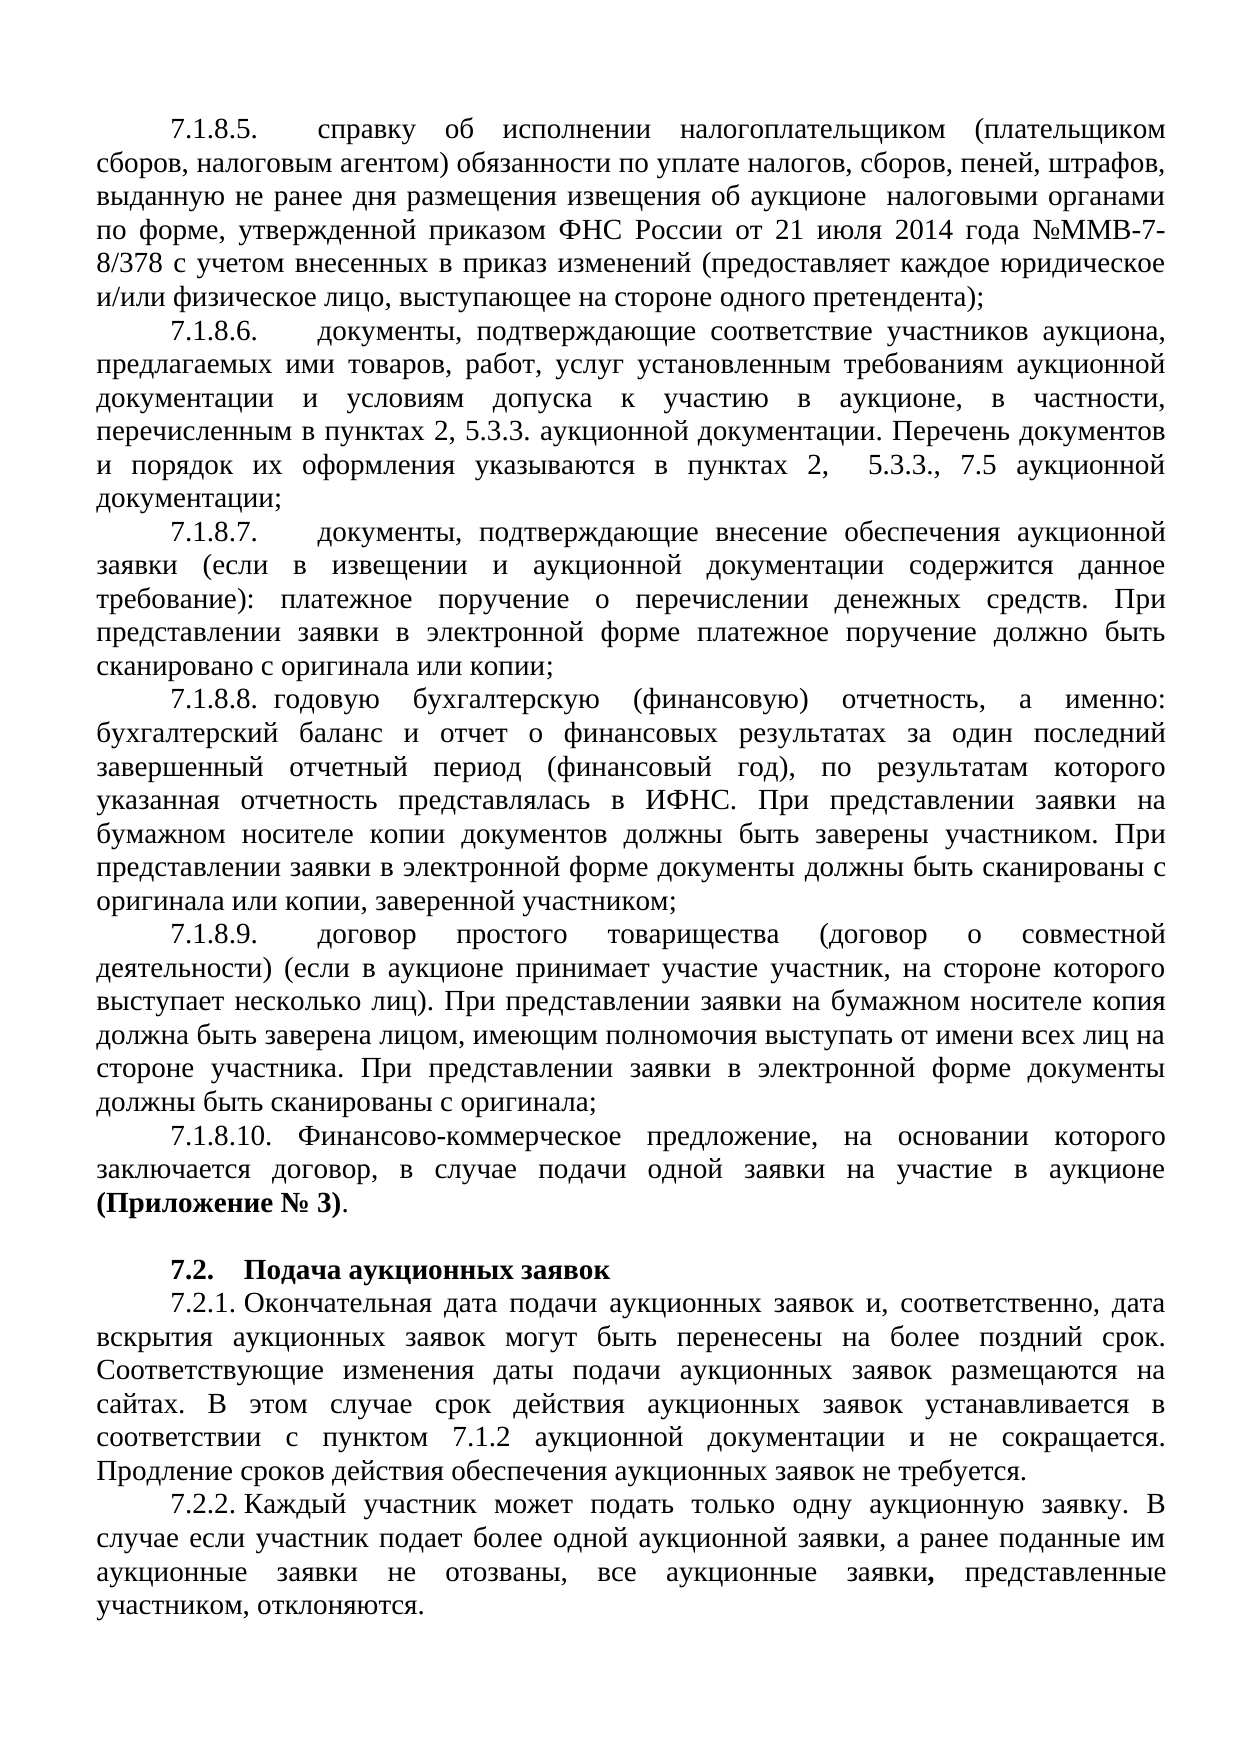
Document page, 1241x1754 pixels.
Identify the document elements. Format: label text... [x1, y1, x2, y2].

list Каждый участник может подать только одну аукционную заявку. В случае если участник подает более одной аукционной заявки, а ранее поданные им аукционные заявки не отозваны, все аукционные заявки, представленные участником, отклоняются. [96, 1487, 1167, 1621]
list годовую бухгалтерскую (финансовую) отчетность, а именно: бухгалтерский баланс и отчет о финансовых результатах за один последний завершенный отчетный период (финансовый год), по результатам которого указанная отчетность представлялась в ИФНС. При представлении заявки на бумажном носителе копии документов должны быть заверены участником. При представлении заявки в электронной форме документы должны быть сканированы с оригинала или копии, заверенной участником; [96, 682, 1167, 916]
list документы, подтверждающие соответствие участников аукциона, предлагаемых ими товаров, работ, услуг установленным требованиям аукционной документации и условиям допуска к участию в аукционе, в частности, перечисленным в пунктах 2, 5.3.3. аукционной документации. Перечень документов и порядок их оформления указываются в пунктах 2, 5.3.3., 7.5 аукционной документации; [96, 313, 1167, 514]
list договор простого товарищества (договор о совместной деятельности) (если в аукционе принимает участие участник, на стороне которого выступает несколько лиц). При представлении заявки на бумажном носителе копия должна быть заверена лицом, имеющим полномочия выступать от имени всех лиц на стороне участника. При представлении заявки в электронной форме документы должны быть сканированы с оригинала; [96, 916, 1167, 1118]
list Окончательная дата подачи аукционных заявок и, соответственно, дата вскрытия аукционных заявок могут быть перенесены на более поздний срок. Соответствующие изменения даты подачи аукционных заявок размещаются на сайтах. В этом случае срок действия аукционных заявок устанавливается в соответствии с пунктом 7.1.2 аукционной документации и не сокращается. Продление сроков действия обеспечения аукционных заявок не требуется. [96, 1285, 1167, 1487]
subtitle Подача аукционных заявок [96, 1252, 1167, 1285]
list документы, подтверждающие внесение обеспечения аукционной заявки (если в извещении и аукционной документации содержится данное требование): платежное поручение о перечислении денежных средств. При представлении заявки в электронной форме платежное поручение должно быть сканировано с оригинала или копии; [96, 514, 1167, 682]
list справку об исполнении налогоплательщиком (плательщиком сборов, налоговым агентом) обязанности по уплате налогов, сборов, пеней, штрафов, выданную не ранее дня размещения извещения об аукционе налоговыми органами по форме, утвержденной приказом ФНС России от 21 июля 2014 года №ММВ-7-8/378 с учетом внесенных в приказ изменений (предоставляет каждое юридическое и/или физическое лицо, выступающее на стороне одного претендента); [96, 111, 1167, 313]
text 7.1.8.10. Финансово-коммерческое предложение, на основании которого заключается договор, в случае подачи одной заявки на участие в аукционе (Приложение № 3). [96, 1118, 1167, 1218]
